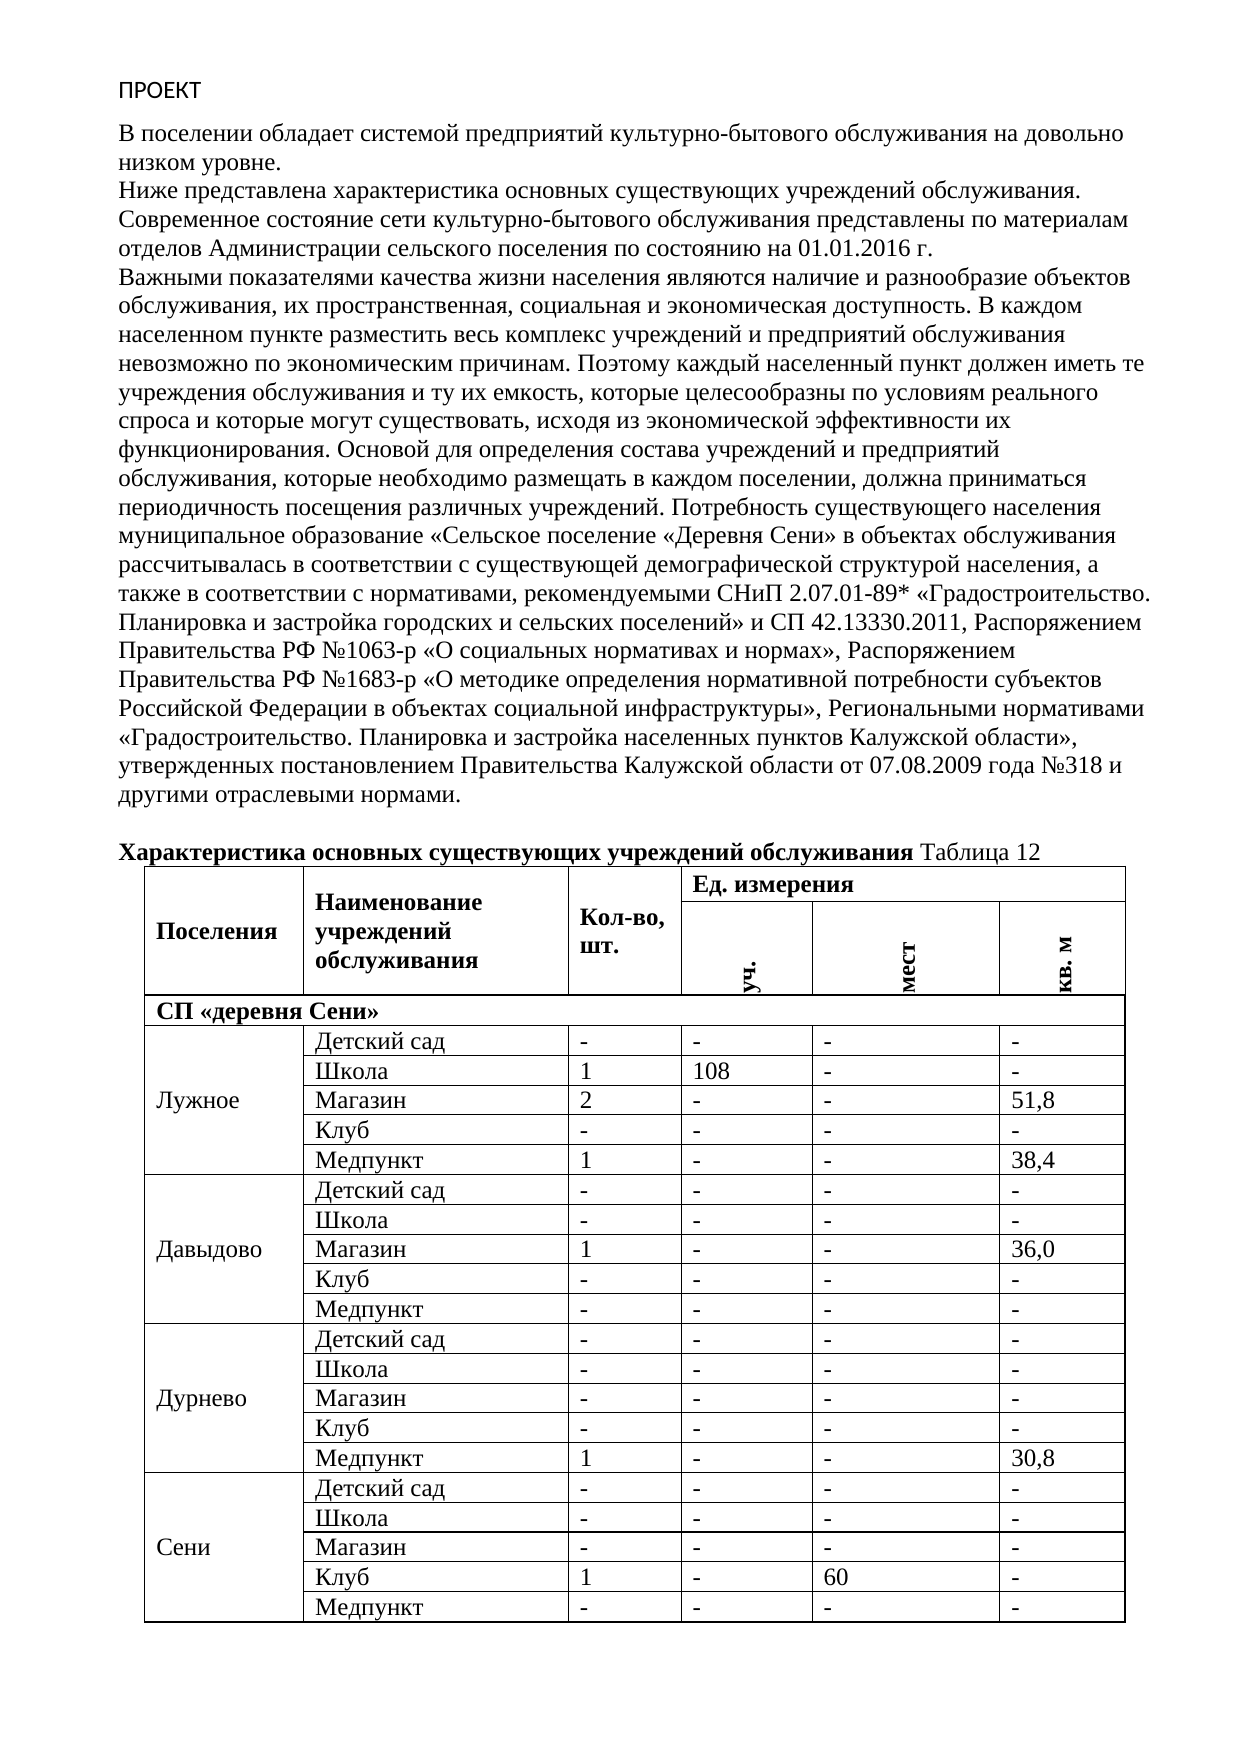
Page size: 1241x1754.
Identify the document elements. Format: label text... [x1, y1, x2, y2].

table_cell [1000, 1175, 1124, 1204]
table_cell [145, 1324, 303, 1472]
table_cell [682, 1115, 812, 1144]
table_cell [682, 1294, 812, 1323]
table_cell [813, 1562, 999, 1591]
table_cell [1000, 1086, 1124, 1114]
table_cell [569, 1443, 681, 1472]
table_cell [813, 1026, 999, 1055]
table_cell [1000, 1294, 1124, 1323]
table_cell [569, 1264, 681, 1293]
table_cell [304, 1056, 568, 1085]
table_cell [813, 1413, 999, 1442]
table_cell [813, 1473, 999, 1502]
table_cell [682, 1503, 812, 1531]
table_cell [304, 1205, 568, 1234]
table_cell уч. [682, 902, 812, 994]
table_cell [813, 1443, 999, 1472]
table_cell [1000, 1205, 1124, 1234]
table_cell [1000, 1592, 1124, 1621]
table_cell [1000, 1443, 1124, 1472]
table_cell [145, 1473, 303, 1621]
table_cell [1000, 1145, 1124, 1174]
text Ниже представлена характеристика основных существующих учреждений обслуживания. [118, 176, 1152, 204]
table_cell [1000, 1324, 1124, 1353]
table_cell [682, 1086, 812, 1114]
table_cell [682, 1413, 812, 1442]
table_cell [813, 1503, 999, 1531]
table_cell [304, 1086, 568, 1114]
table_cell [813, 1324, 999, 1353]
table_cell [304, 1324, 568, 1353]
table_cell [304, 1026, 568, 1055]
table_cell [813, 1205, 999, 1234]
table_cell [569, 1354, 681, 1383]
table_cell [813, 1264, 999, 1293]
table_cell [813, 1384, 999, 1412]
table_cell [1000, 1354, 1124, 1383]
table_cell [304, 1145, 568, 1174]
table_cell [682, 1175, 812, 1204]
table_cell [813, 1294, 999, 1323]
table_cell [569, 1115, 681, 1144]
table_cell [1000, 1473, 1124, 1502]
table_cell [1000, 1533, 1124, 1561]
table_cell [682, 1264, 812, 1293]
table_cell [569, 1413, 681, 1442]
table_cell [1000, 1235, 1124, 1263]
table_cell [813, 1354, 999, 1383]
table_cell [569, 1324, 681, 1353]
table_cell [1000, 1264, 1124, 1293]
table_cell [569, 1056, 681, 1085]
table_cell [304, 1264, 568, 1293]
table_cell [569, 1086, 681, 1114]
table_header Поселения [145, 867, 303, 994]
table_cell [304, 1592, 568, 1621]
table_header Кол-во, шт. [569, 867, 681, 994]
table_cell [569, 1533, 681, 1561]
table_cell [813, 1175, 999, 1204]
table_cell [682, 1562, 812, 1591]
table_cell [1000, 1115, 1124, 1144]
table_cell [304, 1443, 568, 1472]
table_header Ед. измерения [682, 867, 1125, 901]
table_cell [569, 1562, 681, 1591]
table_cell [304, 1354, 568, 1383]
table_cell [682, 1056, 812, 1085]
table_cell [304, 1235, 568, 1263]
table_cell [569, 1026, 681, 1055]
table_cell [813, 1056, 999, 1085]
table_cell [569, 1473, 681, 1502]
table_cell [304, 1175, 568, 1204]
table_cell [1000, 1503, 1124, 1531]
table_cell [813, 1592, 999, 1621]
table_cell [304, 1384, 568, 1412]
table_cell [682, 1324, 812, 1353]
table_cell [569, 1205, 681, 1234]
table_cell [813, 1145, 999, 1174]
table_cell [145, 1175, 303, 1323]
table_cell [1000, 1384, 1124, 1412]
table_cell [569, 1503, 681, 1531]
table_cell [1000, 1413, 1124, 1442]
table_cell [145, 996, 1124, 1025]
table_cell мест [813, 902, 999, 994]
text Современное состояние сети культурно-бытового обслуживания представлены по материалам отделов Администрации сельского поселения по состоянию на 01.01.2016 г. [118, 204, 1152, 262]
table_cell [569, 1384, 681, 1412]
table_cell [682, 1235, 812, 1263]
table_cell [813, 1086, 999, 1114]
text Характеристика основных существующих учреждений обслуживания Таблица 12 [118, 837, 1152, 866]
table_cell [569, 1592, 681, 1621]
table_cell [682, 1026, 812, 1055]
table_cell [569, 1235, 681, 1263]
table_cell [304, 1294, 568, 1323]
table_cell [145, 1026, 303, 1174]
table_cell [1000, 1026, 1124, 1055]
table_cell [304, 1413, 568, 1442]
table_cell кв. м [1000, 902, 1125, 994]
table_cell [304, 1503, 568, 1531]
table_cell [682, 1354, 812, 1383]
text В поселении обладает системой предприятий культурно-бытового обслуживания на довольно низком уровне. [118, 118, 1152, 176]
text Важными показателями качества жизни населения являются наличие и разнообразие объектов обслуживания, их пространственная, социальная и экономическая доступность. В каждом населенном пункте разместить весь комплекс учреждений и предприятий обслуживания невозможно по экономическим причинам. Поэтому каждый населенный пункт должен иметь те учреждения обслуживания и ту их емкость, которые целесообразны по условиям реального спроса и которые могут существовать, исходя из экономической эффективности их функционирования. Основой для определения состава учреждений и предприятий обслуживания, которые необходимо размещать в каждом поселении, должна приниматься периодичность посещения различных учреждений. Потребность существующего населения муниципальное образование «Сельское поселение «Деревня Сени» в объектах обслуживания рассчитывалась в соответствии с существующей демографической структурой населения, а также в соответствии с нормативами, рекомендуемыми СНиП 2.07.01-89* «Градостроительство. Планировка и застройка городских и сельских поселений» и СП 42.13330.2011, Распоряжением Правительства РФ №1063-р «О социальных нормативах и нормах», Распоряжением Правительства РФ №1683-р «О методике определения нормативной потребности субъектов Российской Федерации в объектах социальной инфраструктуры», Региональными нормативами «Градостроительство. Планировка и застройка населенных пунктов Калужской области», утвержденных постановлением Правительства Калужской области от 07.08.2009 года №318 и другими отраслевыми нормами. [118, 262, 1152, 808]
table_cell [682, 1384, 812, 1412]
table_cell [304, 1115, 568, 1144]
table_cell [569, 1175, 681, 1204]
table_cell [682, 1145, 812, 1174]
table_cell [813, 1235, 999, 1263]
table_cell [304, 1533, 568, 1561]
table_cell [682, 1443, 812, 1472]
table_cell [813, 1115, 999, 1144]
table_cell [1000, 1562, 1124, 1591]
table_cell [813, 1533, 999, 1561]
table_cell [682, 1205, 812, 1234]
table_cell [304, 1473, 568, 1502]
table_cell [569, 1145, 681, 1174]
table_cell [304, 1562, 568, 1591]
table_header Наименование учреждений обслуживания [304, 867, 568, 994]
table_cell [682, 1592, 812, 1621]
table_cell [569, 1294, 681, 1323]
table_cell [682, 1533, 812, 1561]
table_cell [1000, 1056, 1124, 1085]
table_cell [682, 1473, 812, 1502]
